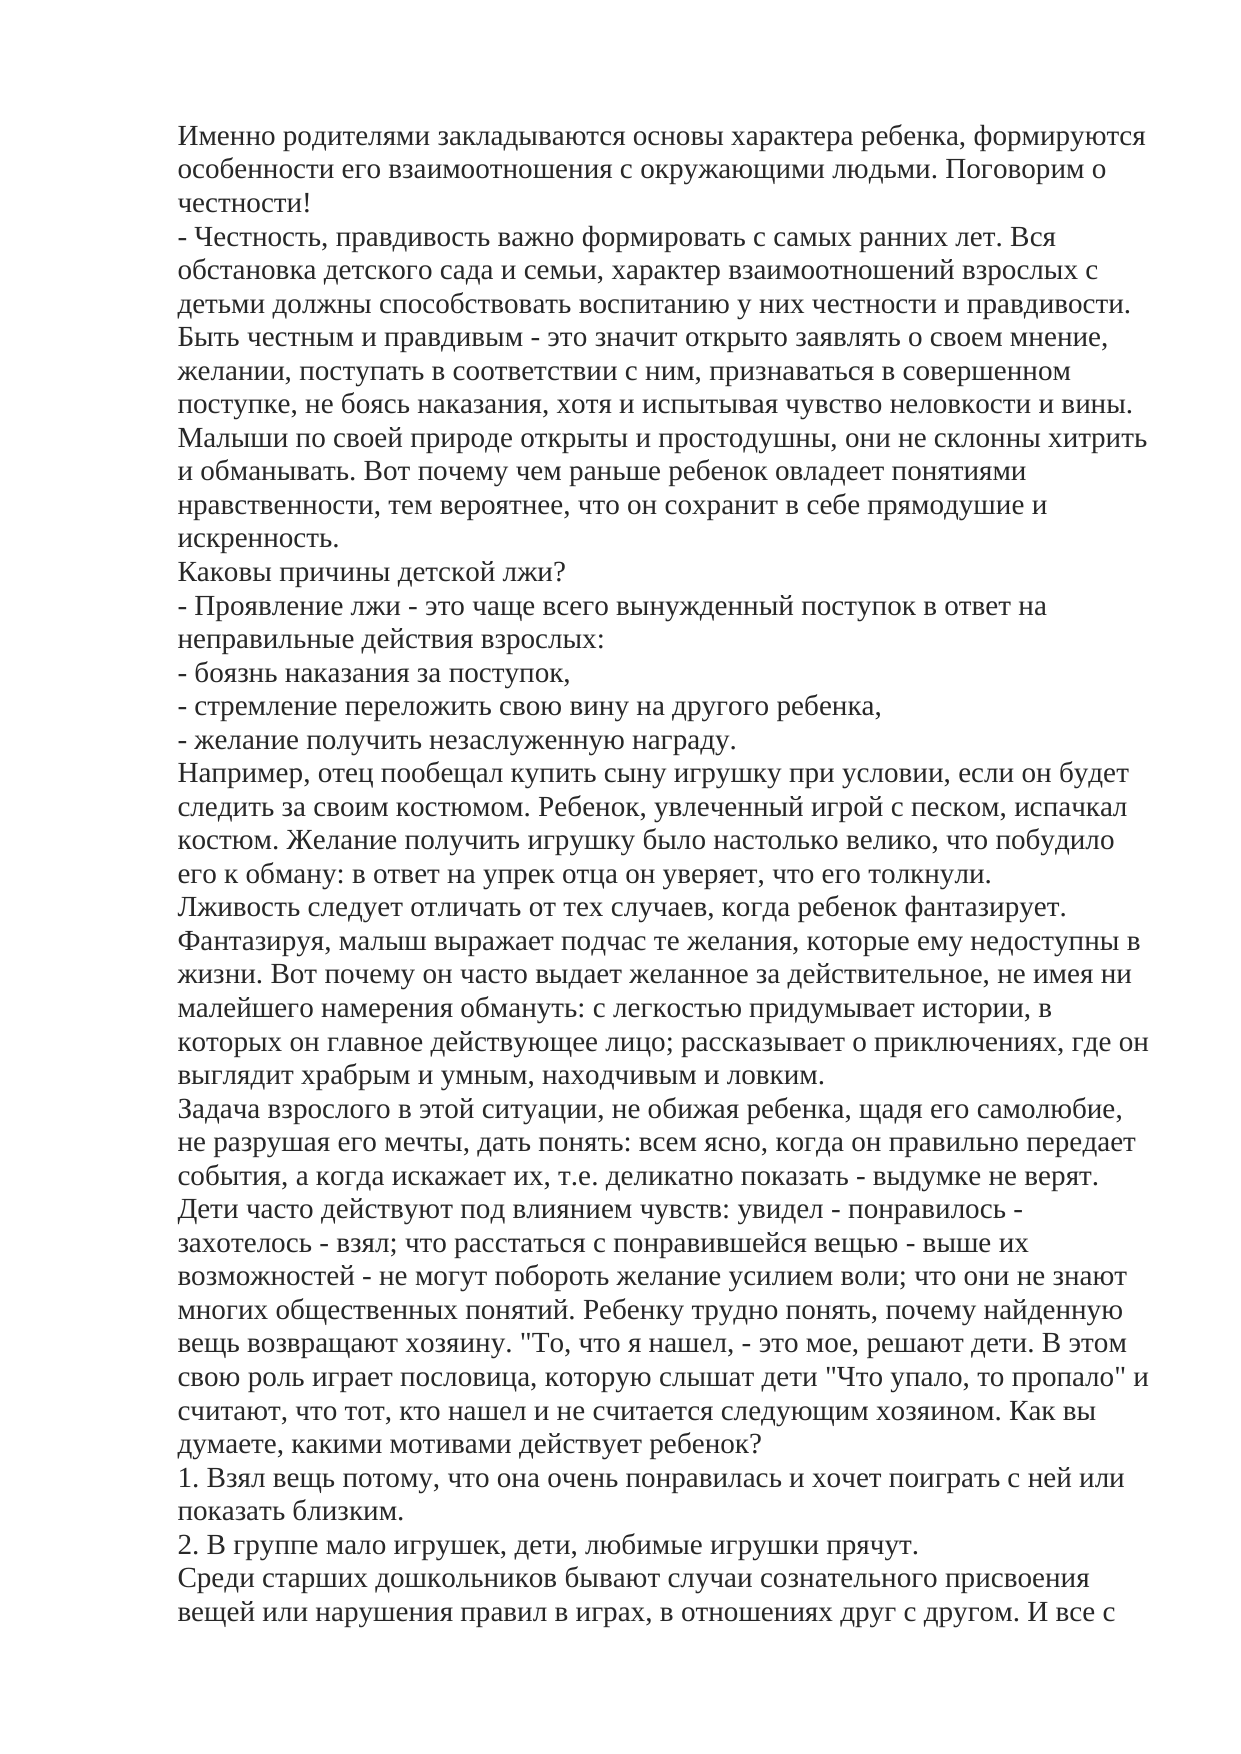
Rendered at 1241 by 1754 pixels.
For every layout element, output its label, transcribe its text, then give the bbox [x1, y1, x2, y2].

text - боязнь наказания за поступок, [177, 655, 1152, 688]
text - желание получить незаслуженную награду. [177, 722, 1152, 755]
text Лживость следует отличать от тех случаев, когда ребенок фантазирует. Фантазируя, малыш выражает подчас те желания, которые ему недоступны в жизни. Вот почему он часто выдает желанное за действительное, не имея ни малейшего намерения обмануть: с легкостью придумывает истории, в которых он главное действующее лицо; рассказывает о приключениях, где он выглядит храбрым и умным, находчивым и ловким. [177, 889, 1152, 1091]
text - Проявление лжи - это чаще всего вынужденный поступок в ответ на неправильные действия взрослых: [177, 588, 1152, 655]
text - стремление переложить свою вину на другого ребенка, [177, 688, 1152, 722]
text 1. Взял вещь потому, что она очень понравилась и хочет поиграть с ней или показать близким. [177, 1460, 1152, 1527]
text Именно родителями закладываются основы характера ребенка, формируются особенности его взаимоотношения с окружающими людьми. Поговорим о честности! [177, 118, 1152, 219]
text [177, 1560, 1152, 1627]
text Дети часто действуют под влиянием чувств: увидел - понравилось - захотелось - взял; что расстаться с понравившейся вещью - выше их возможностей - не могут побороть желание усилием воли; что они не знают многих общественных понятий. Ребенку трудно понять, почему найденную вещь возвращают хозяину. "То, что я нашел, - это мое, решают дети. В этом свою роль играет пословица, которую слышат дети "Что упало, то пропало" и считают, что тот, кто нашел и не считается следующим хозяином. Как вы думаете, какими мотивами действует ребенок? [177, 1191, 1152, 1460]
text Задача взрослого в этой ситуации, не обижая ребенка, щадя его самолюбие, не разрушая его мечты, дать понять: всем ясно, когда он правильно передает события, а когда искажает их, т.е. деликатно показать - выдумке не верят. [177, 1091, 1152, 1191]
text - Честность, правдивость важно формировать с самых ранних лет. Вся обстановка детского сада и семьи, характер взаимоотношений взрослых с детьми должны способствовать воспитанию у них честности и правдивости. Быть честным и правдивым - это значит открыто заявлять о своем мнение, желании, поступать в соответствии с ним, признаваться в совершенном поступке, не боясь наказания, хотя и испытывая чувство неловкости и вины. Малыши по своей природе открыты и простодушны, они не склонны хитрить и обманывать. Вот почему чем раньше ребенок овладеет понятиями нравственности, тем вероятнее, что он сохранит в себе прямодушие и искренность. [177, 219, 1152, 554]
text Каковы причины детской лжи? [177, 554, 1152, 588]
text 2. В группе мало игрушек, дети, любимые игрушки прячут. [177, 1527, 1152, 1560]
text Например, отец пообещал купить сыну игрушку при условии, если он будет следить за своим костюмом. Ребенок, увлеченный игрой с песком, испачкал костюм. Желание получить игрушку было настолько велико, что побудило его к обману: в ответ на упрек отца он уверяет, что его толкнули. [177, 755, 1152, 889]
